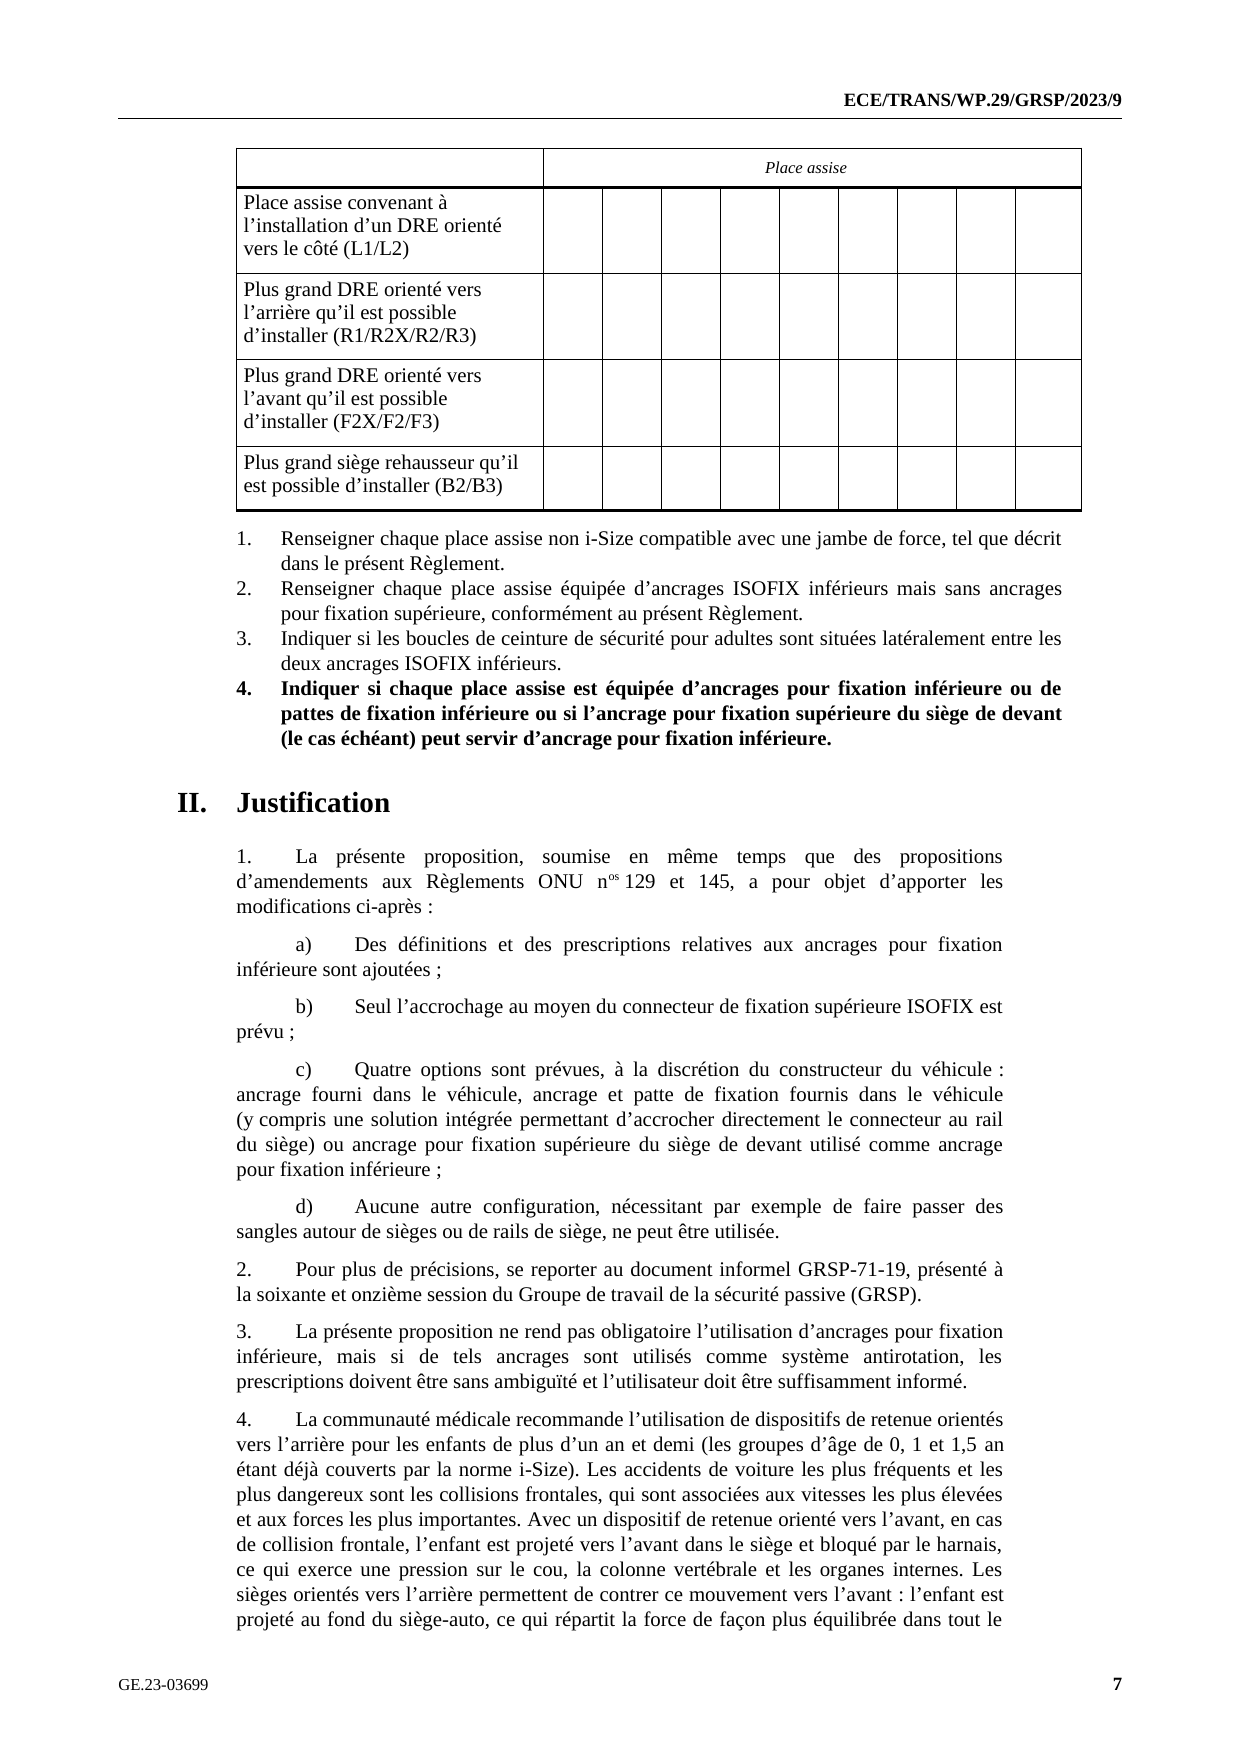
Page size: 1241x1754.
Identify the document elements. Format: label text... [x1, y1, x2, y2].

table_cell [1016, 274, 1081, 359]
table_cell [721, 274, 779, 359]
table_cell [839, 189, 897, 273]
table_cell Place assise convenant à l’installation d’un DRE orienté vers le côté (L1/L2) [237, 189, 543, 273]
text 1. La présente proposition, soumise en même temps que des propositions d’amendements aux Règlements ONU nos 129 et 145, a pour objet d’apporter les modifications ci-après : [236, 843, 1004, 918]
table_cell [898, 360, 956, 446]
table_cell [544, 274, 602, 359]
text II. Justification [118, 787, 1004, 818]
table_cell [898, 447, 956, 509]
table_cell [1016, 189, 1081, 273]
table_cell [1016, 360, 1081, 446]
table_cell [780, 189, 838, 273]
text 2. Pour plus de précisions, se reporter au document informel GRSP-71-19, présenté à la soixante et onzième session du Groupe de travail de la sécurité passive (GRSP). [236, 1256, 1004, 1306]
text 2. Renseigner chaque place assise équipée d’ancrages ISOFIX inférieurs mais sans ancrages pour fixation supérieure, conformément au présent Règlement. [236, 575, 1063, 625]
table_cell [603, 447, 661, 509]
text c) Quatre options sont prévues, à la discrétion du constructeur du véhicule : ancrage fourni dans le véhicule, ancrage et patte de fixation fournis dans le véhicule (y compris une solution intégrée permettant d’accrocher directement le connecteur au rail du siège) ou ancrage pour fixation supérieure du siège de devant utilisé comme ancrage pour fixation inférieure ; [236, 1056, 1004, 1181]
table_cell [898, 189, 956, 273]
table_cell [957, 360, 1015, 446]
table_cell Plus grand DRE orienté vers l’avant qu’il est possible d’installer (F2X/F2/F3) [237, 360, 543, 446]
table_cell [662, 189, 720, 273]
table_header [237, 149, 543, 186]
table_cell [839, 274, 897, 359]
table_header Place assise [544, 149, 1081, 186]
text 3. La présente proposition ne rend pas obligatoire l’utilisation d’ancrages pour fixation inférieure, mais si de tels ancrages sont utilisés comme système antirotation, les prescriptions doivent être sans ambiguïté et l’utilisateur doit être suffisamment informé. [236, 1318, 1004, 1393]
table_cell [721, 189, 779, 273]
table_cell [603, 274, 661, 359]
table_cell Plus grand DRE orienté vers l’arrière qu’il est possible d’installer (R1/R2X/R2/R3) [237, 274, 543, 359]
table_cell [780, 447, 838, 509]
text a) Des définitions et des prescriptions relatives aux ancrages pour fixation inférieure sont ajoutées ; [236, 931, 1004, 981]
table_cell [839, 447, 897, 509]
table_cell [721, 447, 779, 509]
table_cell [780, 274, 838, 359]
text 4. Indiquer si chaque place assise est équipée d’ancrages pour fixation inférieure ou de pattes de fixation inférieure ou si l’ancrage pour fixation supérieure du siège de devant (le cas échéant) peut servir d’ancrage pour fixation inférieure. [236, 675, 1063, 750]
table_cell [544, 447, 602, 509]
text b) Seul l’accrochage au moyen du connecteur de fixation supérieure ISOFIX est prévu ; [236, 993, 1004, 1043]
text 1. Renseigner chaque place assise non i-Size compatible avec une jambe de force, tel que décrit dans le présent Règlement. [236, 525, 1063, 575]
table_cell Plus grand siège rehausseur qu’il est possible d’installer (B2/B3) [237, 447, 543, 509]
text 3. Indiquer si les boucles de ceinture de sécurité pour adultes sont situées latéralement entre les deux ancrages ISOFIX inférieurs. [236, 625, 1063, 675]
table_cell [898, 274, 956, 359]
table_cell [544, 360, 602, 446]
table_cell [544, 189, 602, 273]
table_cell [721, 360, 779, 446]
table_cell [780, 360, 838, 446]
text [236, 1406, 1004, 1631]
table_cell [603, 360, 661, 446]
table_cell [662, 360, 720, 446]
text d) Aucune autre configuration, nécessitant par exemple de faire passer des sangles autour de sièges ou de rails de siège, ne peut être utilisée. [236, 1193, 1004, 1243]
table_cell [839, 360, 897, 446]
table_cell [1016, 447, 1081, 509]
table_cell [662, 274, 720, 359]
table_cell [957, 447, 1015, 509]
table_cell [957, 274, 1015, 359]
table_cell [957, 189, 1015, 273]
table_cell [662, 447, 720, 509]
table_cell [603, 189, 661, 273]
